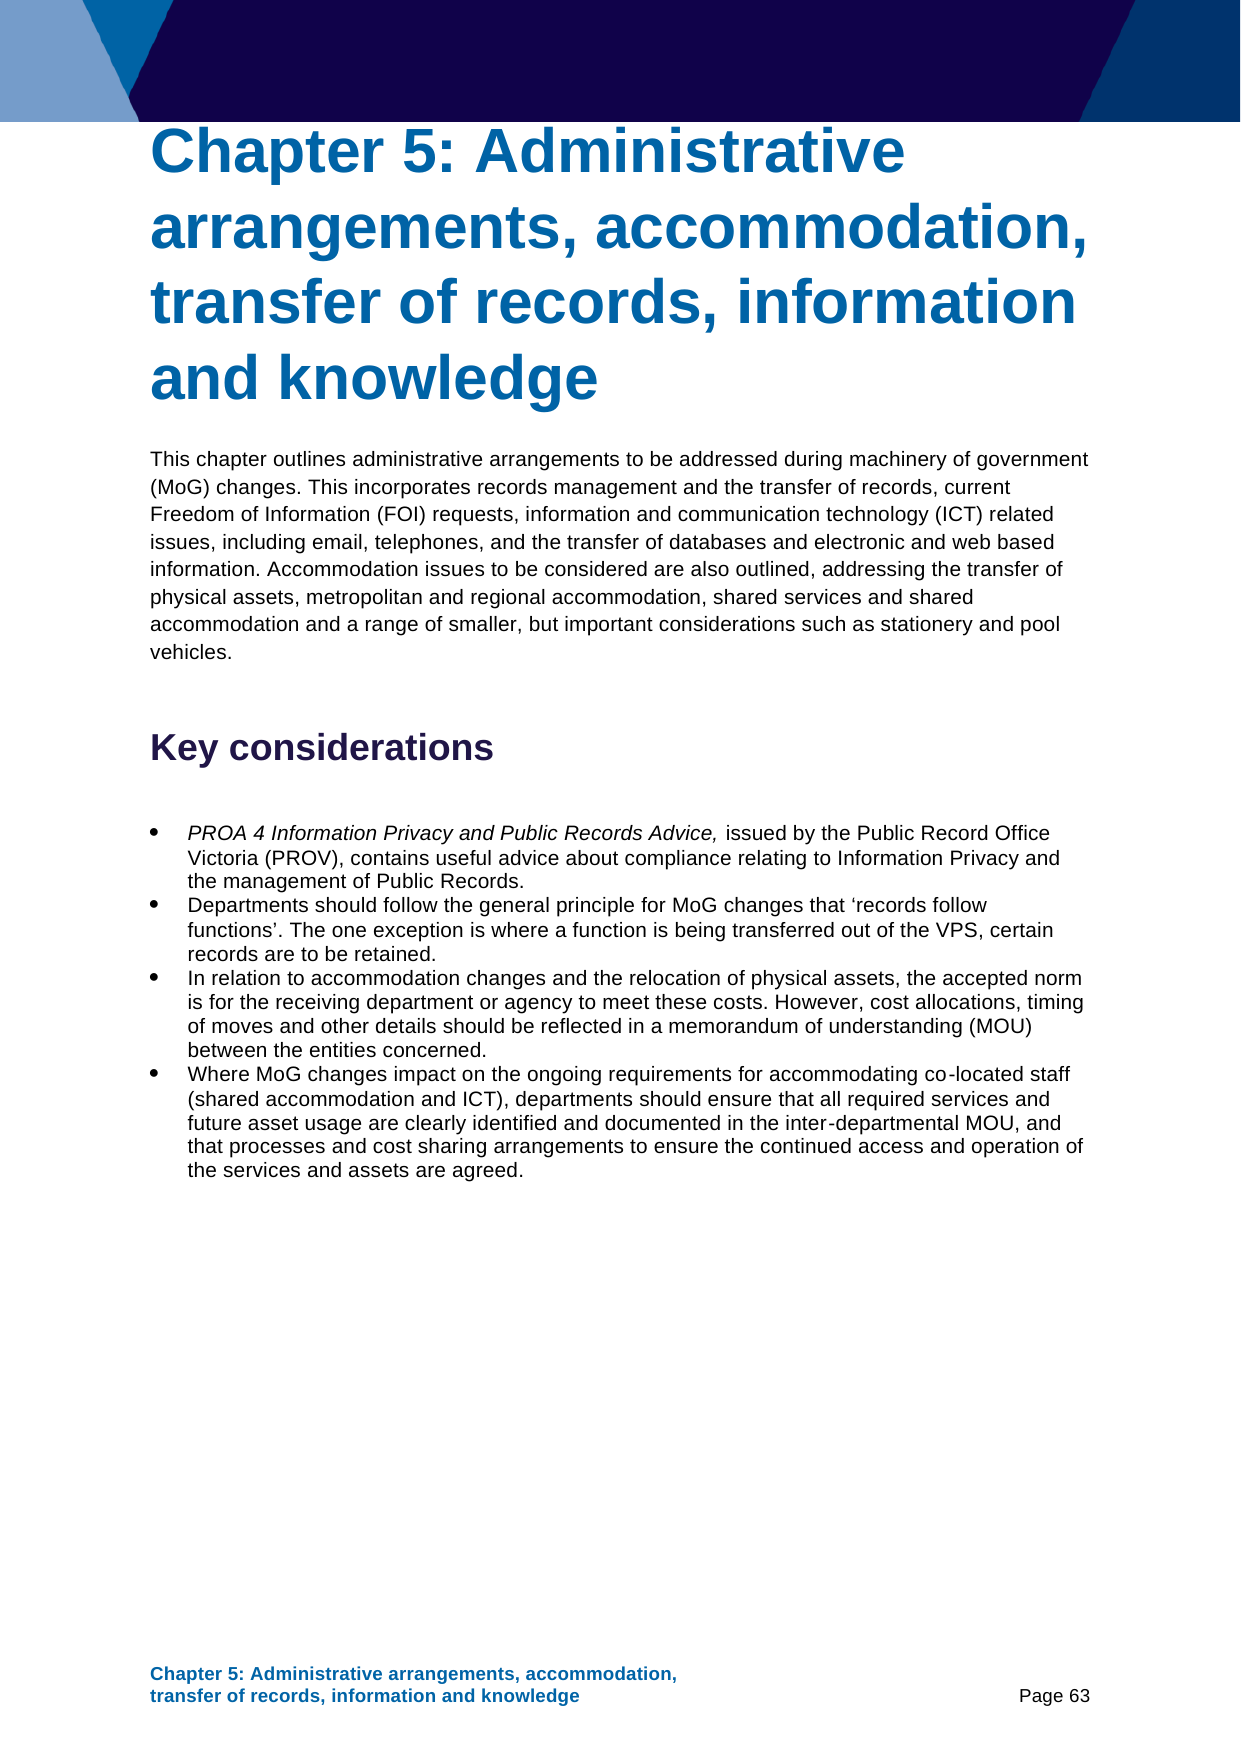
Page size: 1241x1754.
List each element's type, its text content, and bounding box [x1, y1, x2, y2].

text PROA 4 Information Privacy and Public Records Advice, issued by the Public Record Office Victoria (PROV), contains useful advice about compliance relating to Information Privacy and the management of Public Records. [150, 821, 1090, 893]
picture [0, 0, 1241, 122]
subtitle Key considerations [150, 725, 1090, 768]
text Where MoG changes impact on the ongoing requirements for accommodating co-located staff (shared accommodation and ICT), departments should ensure that all required services and future asset usage are clearly identified and documented in the inter-departmental MOU, and that processes and cost sharing arrangements to ensure the continued access and operation of the services and assets are agreed. [150, 1062, 1090, 1182]
text This chapter outlines administrative arrangements to be addressed during machinery of government (MoG) changes. This incorporates records management and the transfer of records, current Freedom of Information (FOI) requests, information and communication technology (ICT) related issues, including email, telephones, and the transfer of databases and electronic and web based information. Accommodation issues to be considered are also outlined, addressing the transfer of physical assets, metropolitan and regional accommodation, shared services and shared accommodation and a range of smaller, but important considerations such as stationery and pool vehicles. [150, 447, 1090, 663]
title Chapter 5: Administrative arrangements, accommodation, transfer of records, information and knowledge [150, 114, 1090, 412]
text Departments should follow the general principle for MoG changes that ‘records follow functions’. The one exception is where a function is being transferred out of the VPS, certain records are to be retained. [150, 893, 1090, 966]
text In relation to accommodation changes and the relocation of physical assets, the accepted norm is for the receiving department or agency to meet these costs. However, cost allocations, timing of moves and other details should be reflected in a memorandum of understanding (MOU) between the entities concerned. [150, 966, 1090, 1062]
